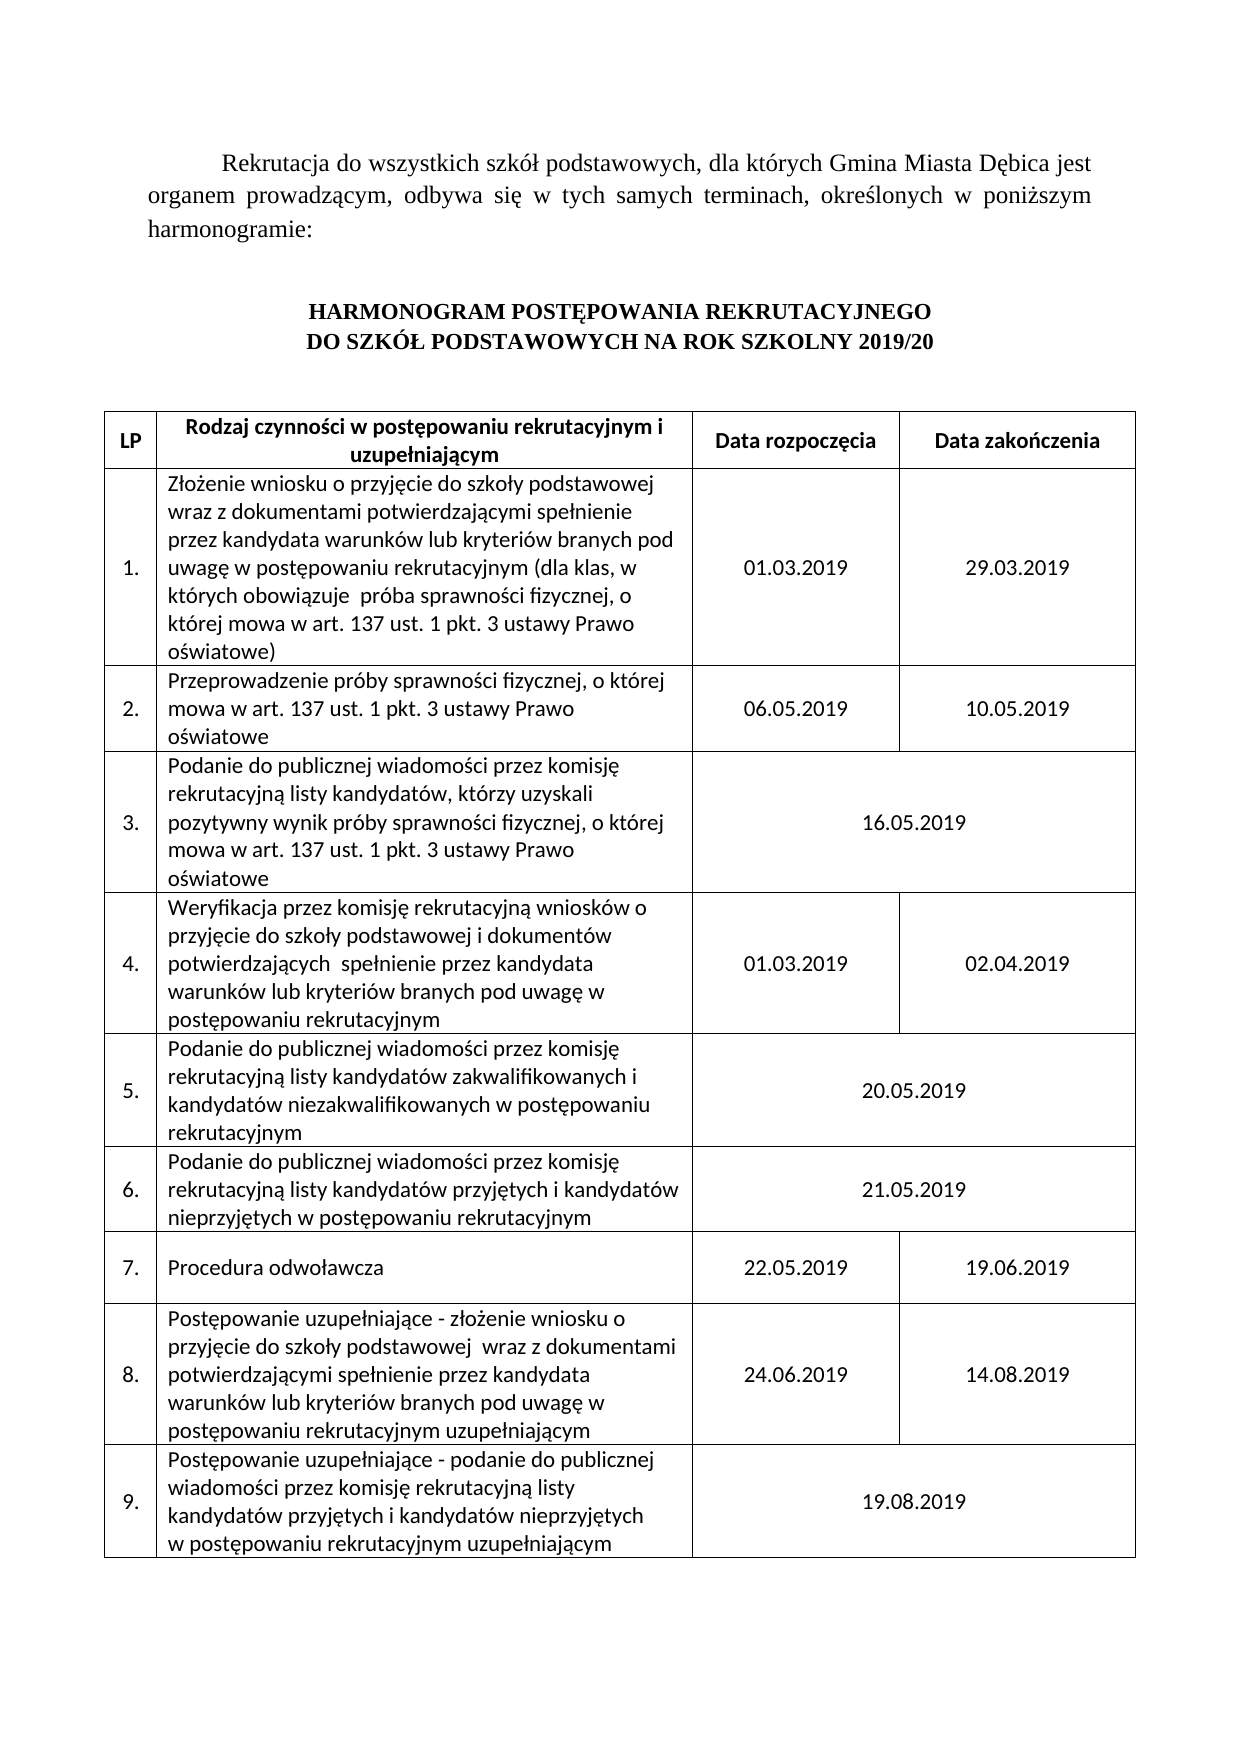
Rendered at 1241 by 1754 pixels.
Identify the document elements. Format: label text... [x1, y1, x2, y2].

table_cell 19.06.2019 [900, 1232, 1135, 1303]
table_cell 19.08.2019 [693, 1445, 1135, 1557]
table_cell 9. [105, 1445, 156, 1557]
table_cell Postępowanie uzupełniające - podanie do publicznej wiadomości przez komisję rekrutacyjną listy kandydatów przyjętych i kandydatów nieprzyjętych w postępowaniu rekrutacyjnym uzupełniającym [157, 1445, 692, 1557]
table_cell 8. [105, 1304, 156, 1444]
table_cell 4. [105, 893, 156, 1033]
table_header LP [105, 412, 156, 468]
table_cell 20.05.2019 [693, 1034, 1135, 1146]
table_cell 2. [105, 666, 156, 751]
table_cell 21.05.2019 [693, 1147, 1135, 1231]
table_cell 5. [105, 1034, 156, 1146]
table_cell Podanie do publicznej wiadomości przez komisję rekrutacyjną listy kandydatów zakwalifikowanych i kandydatów niezakwalifikowanych w postępowaniu rekrutacyjnym [157, 1034, 692, 1146]
table_cell Procedura odwoławcza [157, 1232, 692, 1303]
table_cell 01.03.2019 [693, 469, 899, 665]
table_cell Podanie do publicznej wiadomości przez komisję rekrutacyjną listy kandydatów przyjętych i kandydatów nieprzyjętych w postępowaniu rekrutacyjnym [157, 1147, 692, 1231]
table_cell 02.04.2019 [900, 893, 1135, 1033]
table_cell 01.03.2019 [693, 893, 899, 1033]
table_cell 14.08.2019 [900, 1304, 1135, 1444]
table_cell 6. [105, 1147, 156, 1231]
table_cell 1. [105, 469, 156, 665]
table_cell 22.05.2019 [693, 1232, 899, 1303]
table_header Data zakończenia [900, 412, 1135, 468]
table_header Rodzaj czynności w postępowaniu rekrutacyjnym i uzupełniającym [157, 412, 692, 468]
table_cell Przeprowadzenie próby sprawności fizycznej, o której mowa w art. 137 ust. 1 pkt. 3 ustawy Prawo oświatowe [157, 666, 692, 751]
text DO SZKÓŁ PODSTAWOWYCH NA ROK SZKOLNY 2019/20 [148, 328, 1093, 354]
text Rekrutacja do wszystkich szkół podstawowych, dla których Gmina Miasta Dębica jest organem prowadzącym, odbywa się w tych samych terminach, określonych w poniższym harmonogramie: [148, 148, 1093, 242]
table_cell Postępowanie uzupełniające - złożenie wniosku o przyjęcie do szkoły podstawowej wraz z dokumentami potwierdzającymi spełnienie przez kandydata warunków lub kryteriów branych pod uwagę w postępowaniu rekrutacyjnym uzupełniającym [157, 1304, 692, 1444]
table_header Data rozpoczęcia [693, 412, 899, 468]
table_cell 29.03.2019 [900, 469, 1135, 665]
table_cell 7. [105, 1232, 156, 1303]
table_cell 24.06.2019 [693, 1304, 899, 1444]
text HARMONOGRAM POSTĘPOWANIA REKRUTACYJNEGO [148, 298, 1093, 324]
table_cell 16.05.2019 [693, 752, 1135, 892]
table_cell Weryfikacja przez komisję rekrutacyjną wniosków o przyjęcie do szkoły podstawowej i dokumentów potwierdzających spełnienie przez kandydata warunków lub kryteriów branych pod uwagę w postępowaniu rekrutacyjnym [157, 893, 692, 1033]
table_cell 10.05.2019 [900, 666, 1135, 751]
table_cell Złożenie wniosku o przyjęcie do szkoły podstawowej wraz z dokumentami potwierdzającymi spełnienie przez kandydata warunków lub kryteriów branych pod uwagę w postępowaniu rekrutacyjnym (dla klas, w których obowiązuje próba sprawności fizycznej, o której mowa w art. 137 ust. 1 pkt. 3 ustawy Prawo oświatowe) [157, 469, 692, 665]
table_cell 06.05.2019 [693, 666, 899, 751]
table_cell 3. [105, 752, 156, 892]
table_cell Podanie do publicznej wiadomości przez komisję rekrutacyjną listy kandydatów, którzy uzyskali pozytywny wynik próby sprawności fizycznej, o której mowa w art. 137 ust. 1 pkt. 3 ustawy Prawo oświatowe [157, 752, 692, 892]
